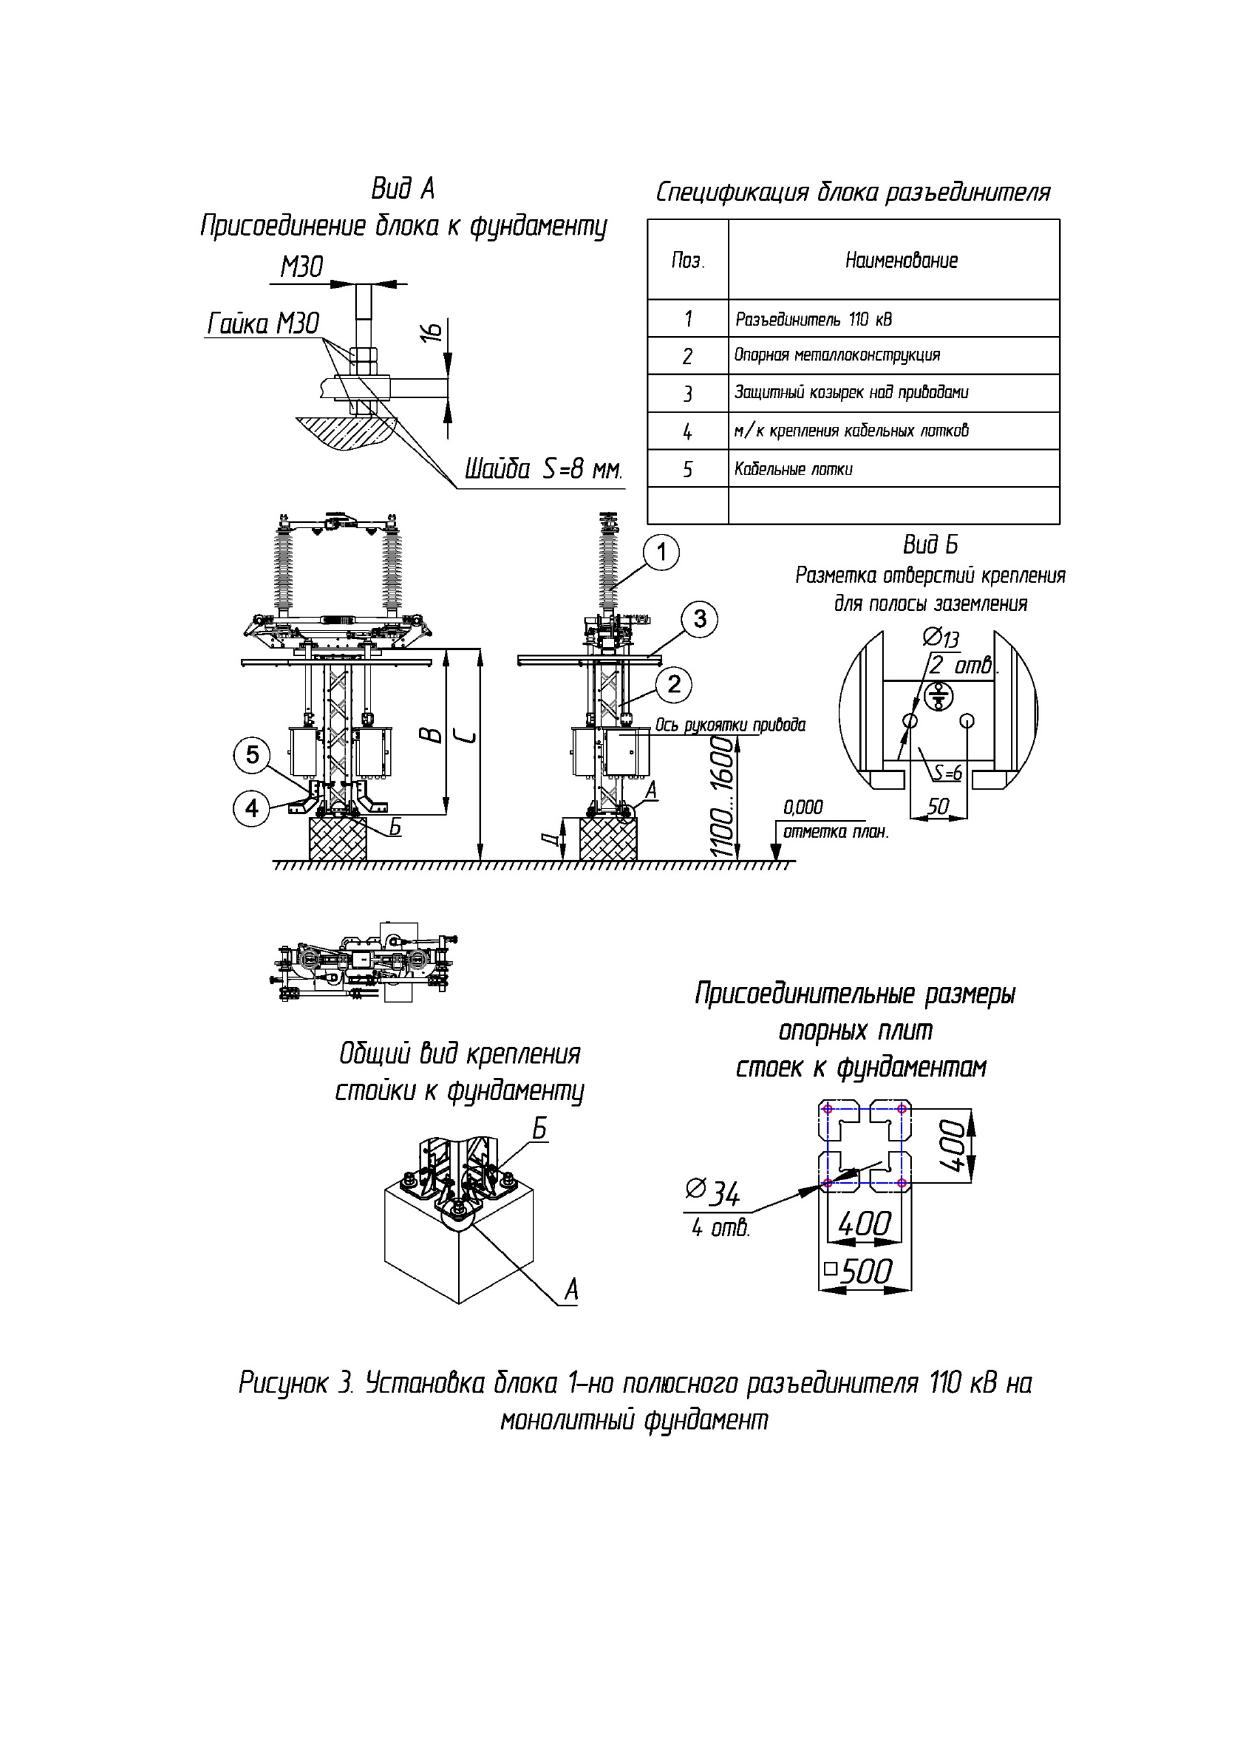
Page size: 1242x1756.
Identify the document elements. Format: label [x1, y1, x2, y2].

picture [175, 166, 1084, 1451]
